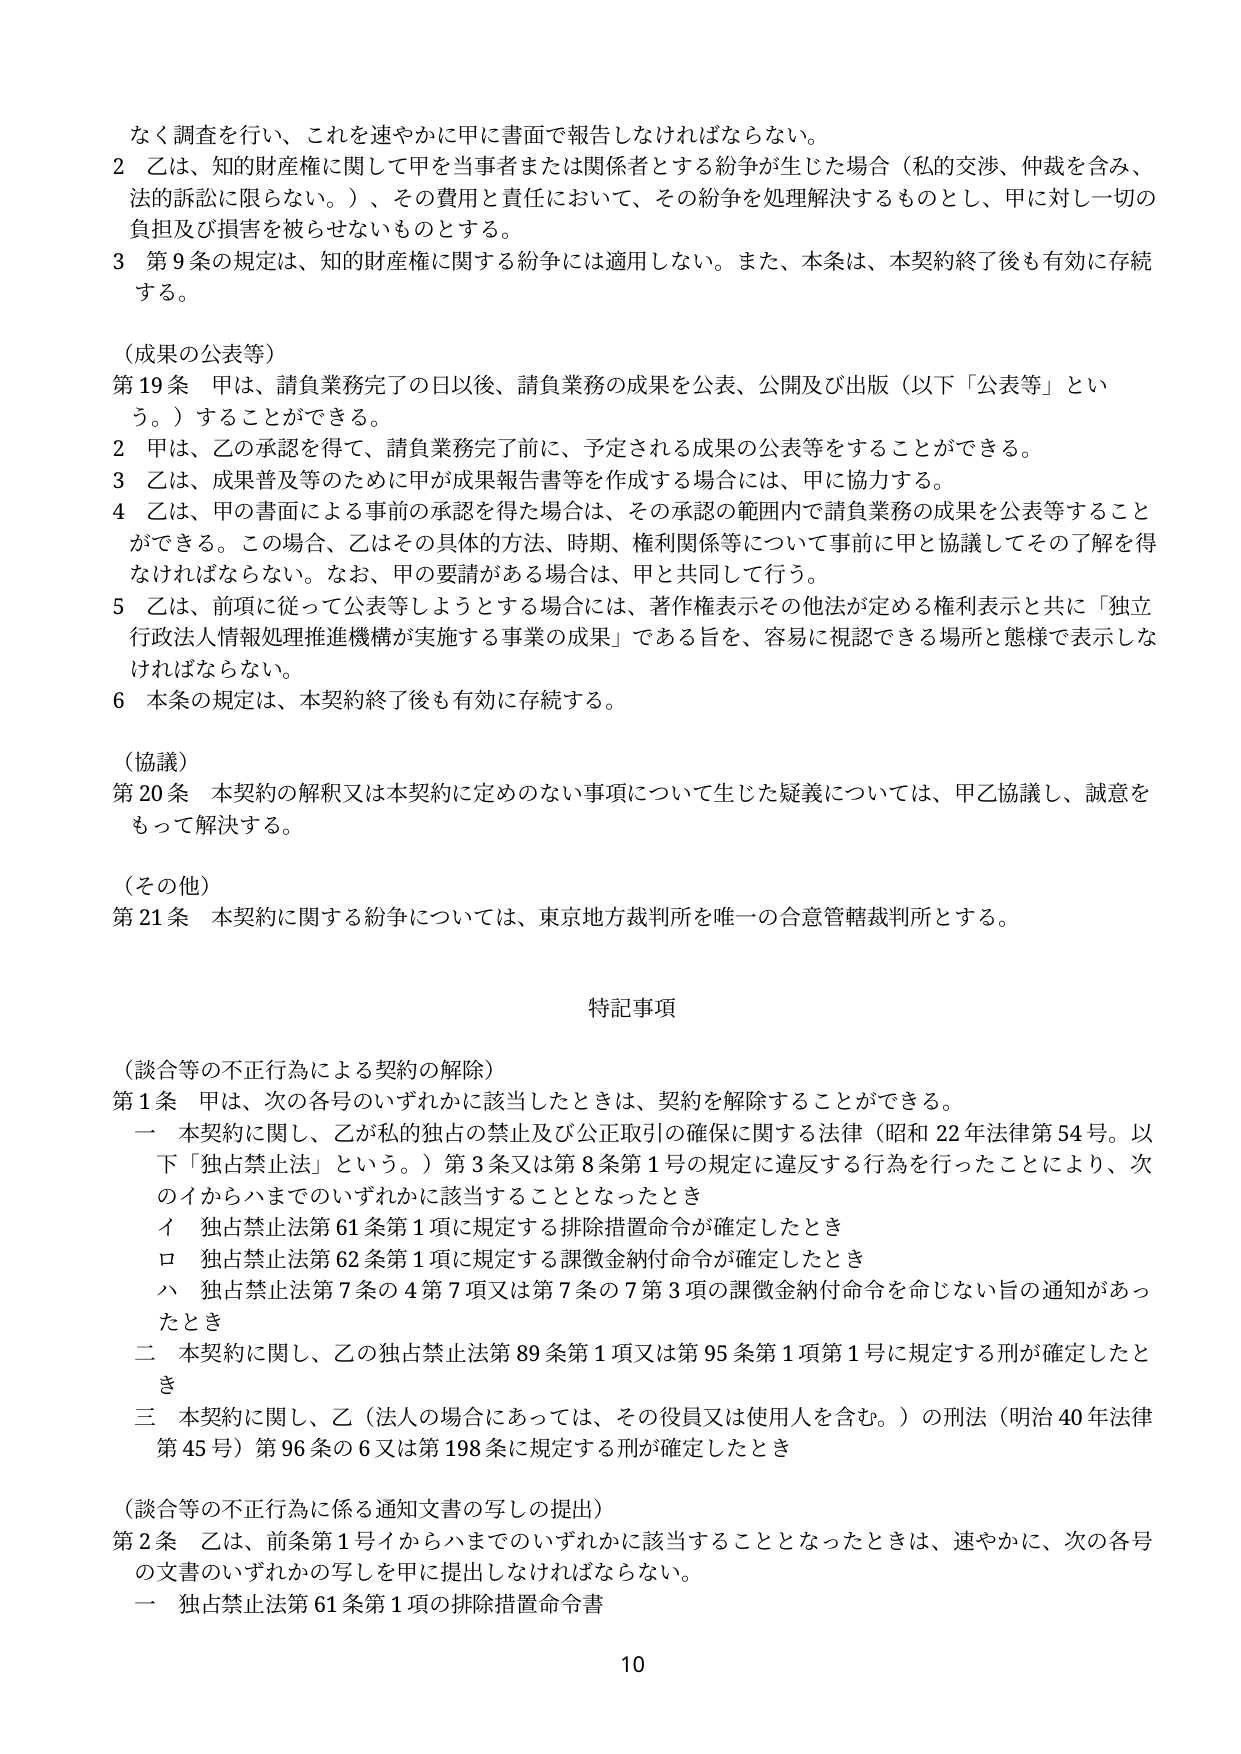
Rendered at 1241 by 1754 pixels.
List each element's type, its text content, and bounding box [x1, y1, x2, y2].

text ロ 独占禁止法第62条第1項に規定する課徴金納付命令が確定したとき [112, 1242, 1153, 1274]
text 5 乙は、前項に従って公表等しようとする場合には、著作権表示その他法が定める権利表示と共に「独立行政法人情報処理推進機構が実施する事業の成果」である旨を、容易に視認できる場所と態様で表示しなければならない。 [112, 589, 1162, 683]
text 一 独占禁止法第61条第1項の排除措置命令書 [112, 1587, 1153, 1619]
text （その他） [112, 869, 1162, 901]
text 二 本契約に関し、乙の独占禁止法第89条第1項又は第95条第1項第1号に規定する刑が確定したとき [134, 1337, 1153, 1400]
text 第19条 甲は、請負業務完了の日以後、請負業務の成果を公表、公開及び出版（以下「公表等」という。）することができる。 [112, 368, 1162, 431]
text 6 本条の規定は、本契約終了後も有効に存続する。 [112, 683, 1162, 715]
text 3 第9条の規定は、知的財産権に関する紛争には適用しない。また、本条は、本契約終了後も有効に存続する。 [112, 244, 1162, 307]
text イ 独占禁止法第61条第1項に規定する排除措置命令が確定したとき [112, 1211, 1153, 1242]
text 2 甲は、乙の承認を得て、請負業務完了前に、予定される成果の公表等をすることができる。 [112, 431, 1162, 463]
text （談合等の不正行為による契約の解除） [112, 1053, 1153, 1084]
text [112, 118, 1162, 149]
text 3 乙は、成果普及等のために甲が成果報告書等を作成する場合には、甲に協力する。 [112, 463, 1162, 494]
text 第20条 本契約の解釈又は本契約に定めのない事項について生じた疑義については、甲乙協議し、誠意をもって解決する。 [112, 776, 1162, 839]
text 一 本契約に関し、乙が私的独占の禁止及び公正取引の確保に関する法律（昭和22年法律第54号。以下「独占禁止法」という。）第3条又は第8条第1号の規定に違反する行為を行ったことにより、次のイからハまでのいずれかに該当することとなったとき [134, 1116, 1153, 1211]
text （協議） [112, 745, 1162, 776]
text 第21条 本契約に関する紛争については、東京地方裁判所を唯一の合意管轄裁判所とする。 [112, 901, 1162, 932]
text 特記事項 [112, 992, 1153, 1023]
text （談合等の不正行為に係る通知文書の写しの提出） [112, 1493, 1153, 1524]
text 4 乙は、甲の書面による事前の承認を得た場合は、その承認の範囲内で請負業務の成果を公表等することができる。この場合、乙はその具体的方法、時期、権利関係等について事前に甲と協議してその了解を得なければならない。なお、甲の要請がある場合は、甲と共同して行う。 [112, 494, 1162, 589]
text （成果の公表等） [112, 337, 1162, 368]
text 三 本契約に関し、乙（法人の場合にあっては、その役員又は使用人を含む。）の刑法（明治40年法律第45号）第96条の6又は第198条に規定する刑が確定したとき [134, 1400, 1153, 1463]
text ハ 独占禁止法第7条の4第7項又は第7条の7第3項の課徴金納付命令を命じない旨の通知があったとき [156, 1274, 1153, 1337]
text 2 乙は、知的財産権に関して甲を当事者または関係者とする紛争が生じた場合（私的交渉、仲裁を含み、法的訴訟に限らない。）、その費用と責任において、その紛争を処理解決するものとし、甲に対し一切の負担及び損害を被らせないものとする。 [112, 149, 1162, 244]
text 第2条 乙は、前条第1号イからハまでのいずれかに該当することとなったときは、速やかに、次の各号の文書のいずれかの写しを甲に提出しなければならない。 [112, 1524, 1153, 1587]
text 第1条 甲は、次の各号のいずれかに該当したときは、契約を解除することができる。 [112, 1084, 1153, 1116]
